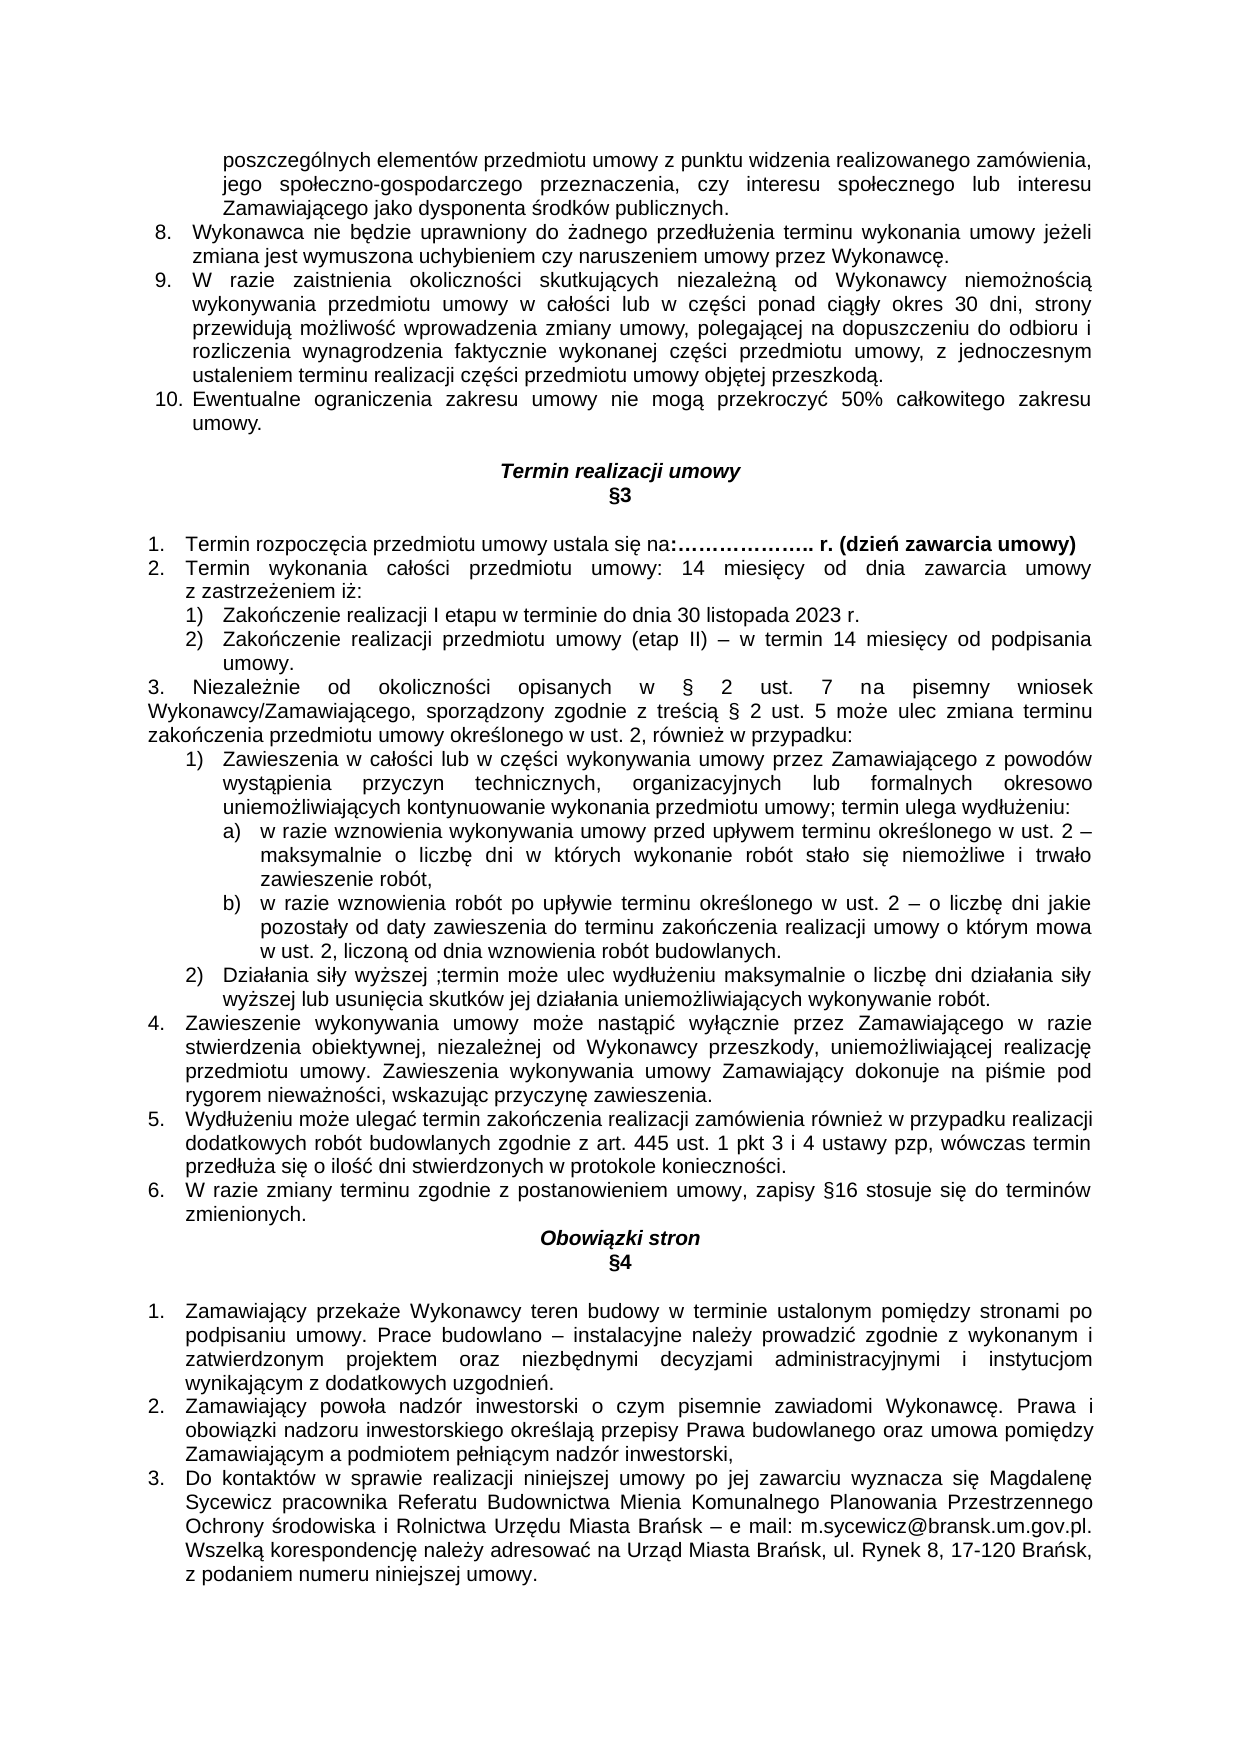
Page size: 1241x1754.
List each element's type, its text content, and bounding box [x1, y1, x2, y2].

list Wykonawca nie będzie uprawniony do żadnego przedłużenia terminu wykonania umowy jeżeli zmiana jest wymuszona uchybieniem czy naruszeniem umowy przez Wykonawcę. [154, 219, 1093, 267]
list w razie wznowienia wykonywania umowy przed upływem terminu określonego w ust. 2 – maksymalnie o liczbę dni w których wykonanie robót stało się niemożliwe i trwało zawieszenie robót, [223, 819, 1093, 891]
text 3. Niezależnie od okoliczności opisanych w § 2 ust. 7 na pisemny wniosek Wykonawcy/Zamawiającego, sporządzony zgodnie z treścią § 2 ust. 5 może ulec zmiana terminu zakończenia przedmiotu umowy określonego w ust. 2, również w przypadku: [148, 675, 1093, 747]
list Zawieszenie wykonywania umowy może nastąpić wyłącznie przez Zamawiającego w razie stwierdzenia obiektywnej, niezależnej od Wykonawcy przeszkody, uniemożliwiającej realizację przedmiotu umowy. Zawieszenia wykonywania umowy Zamawiający dokonuje na piśmie pod rygorem nieważności, wskazując przyczynę zawieszenia. [148, 1011, 1093, 1106]
list w razie wznowienia robót po upływie terminu określonego w ust. 2 – o liczbę dni jakie pozostały od daty zawieszenia do terminu zakończenia realizacji umowy o którym mowa w ust. 2, liczoną od dnia wznowienia robót budowlanych. [223, 891, 1093, 963]
list Zamawiający powoła nadzór inwestorski o czym pisemnie zawiadomi Wykonawcę. Prawa i obowiązki nadzoru inwestorskiego określają przepisy Prawa budowlanego oraz umowa pomiędzy Zamawiającym a podmiotem pełniącym nadzór inwestorski, [148, 1394, 1094, 1466]
list Wydłużeniu może ulegać termin zakończenia realizacji zamówienia również w przypadku realizacji dodatkowych robót budowlanych zgodnie z art. 445 ust. 1 pkt 3 i 4 ustawy pzp, wówczas termin przedłuża się o ilość dni stwierdzonych w protokole konieczności. [148, 1106, 1093, 1178]
list Zamawiający przekaże Wykonawcy teren budowy w terminie ustalonym pomiędzy stronami po podpisaniu umowy. Prace budowlano – instalacyjne należy prowadzić zgodnie z wykonanym i zatwierdzonym projektem oraz niezbędnymi decyzjami administracyjnymi i instytucjom wynikającym z dodatkowych uzgodnień. [148, 1298, 1094, 1394]
list Ewentualne ograniczenia zakresu umowy nie mogą przekroczyć 50% całkowitego zakresu umowy. [154, 387, 1093, 435]
text §3 [148, 483, 1093, 507]
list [185, 148, 1093, 219]
list Termin wykonania całości przedmiotu umowy: 14 miesięcy od dnia zawarcia umowy z zastrzeżeniem iż: [148, 555, 1093, 603]
list Termin rozpoczęcia przedmiotu umowy ustala się na:……………….. r. (dzień zawarcia umowy) [148, 531, 1093, 555]
list Działania siły wyższej ;termin może ulec wydłużeniu maksymalnie o liczbę dni działania siły wyższej lub usunięcia skutków jej działania uniemożliwiających wykonywanie robót. [185, 963, 1093, 1011]
text Termin realizacji umowy [148, 459, 1093, 483]
list Do kontaktów w sprawie realizacji niniejszej umowy po jej zawarciu wyznacza się Magdalenę Sycewicz pracownika Referatu Budownictwa Mienia Komunalnego Planowania Przestrzennego Ochrony środowiska i Rolnictwa Urzędu Miasta Brańsk – e mail: m.sycewicz@bransk.um.gov.pl. Wszelką korespondencję należy adresować na Urząd Miasta Brańsk, ul. Rynek 8, 17-120 Brańsk, z podaniem numeru niniejszej umowy. [148, 1466, 1094, 1586]
list Zakończenie realizacji I etapu w terminie do dnia 30 listopada 2023 r. [185, 603, 1093, 627]
list Zakończenie realizacji przedmiotu umowy (etap II) – w termin 14 miesięcy od podpisania umowy. [185, 627, 1093, 675]
text §4 [148, 1250, 1093, 1274]
text Obowiązki stron [148, 1226, 1093, 1250]
list W razie zaistnienia okoliczności skutkujących niezależną od Wykonawcy niemożnością wykonywania przedmiotu umowy w całości lub w części ponad ciągły okres 30 dni, strony przewidują możliwość wprowadzenia zmiany umowy, polegającej na dopuszczeniu do odbioru i rozliczenia wynagrodzenia faktycznie wykonanej części przedmiotu umowy, z jednoczesnym ustaleniem terminu realizacji części przedmiotu umowy objętej przeszkodą. [154, 267, 1093, 387]
list W razie zmiany terminu zgodnie z postanowieniem umowy, zapisy §16 stosuje się do terminów zmienionych. [148, 1178, 1093, 1226]
list Zawieszenia w całości lub w części wykonywania umowy przez Zamawiającego z powodów wystąpienia przyczyn technicznych, organizacyjnych lub formalnych okresowo uniemożliwiających kontynuowanie wykonania przedmiotu umowy; termin ulega wydłużeniu: [185, 747, 1093, 819]
